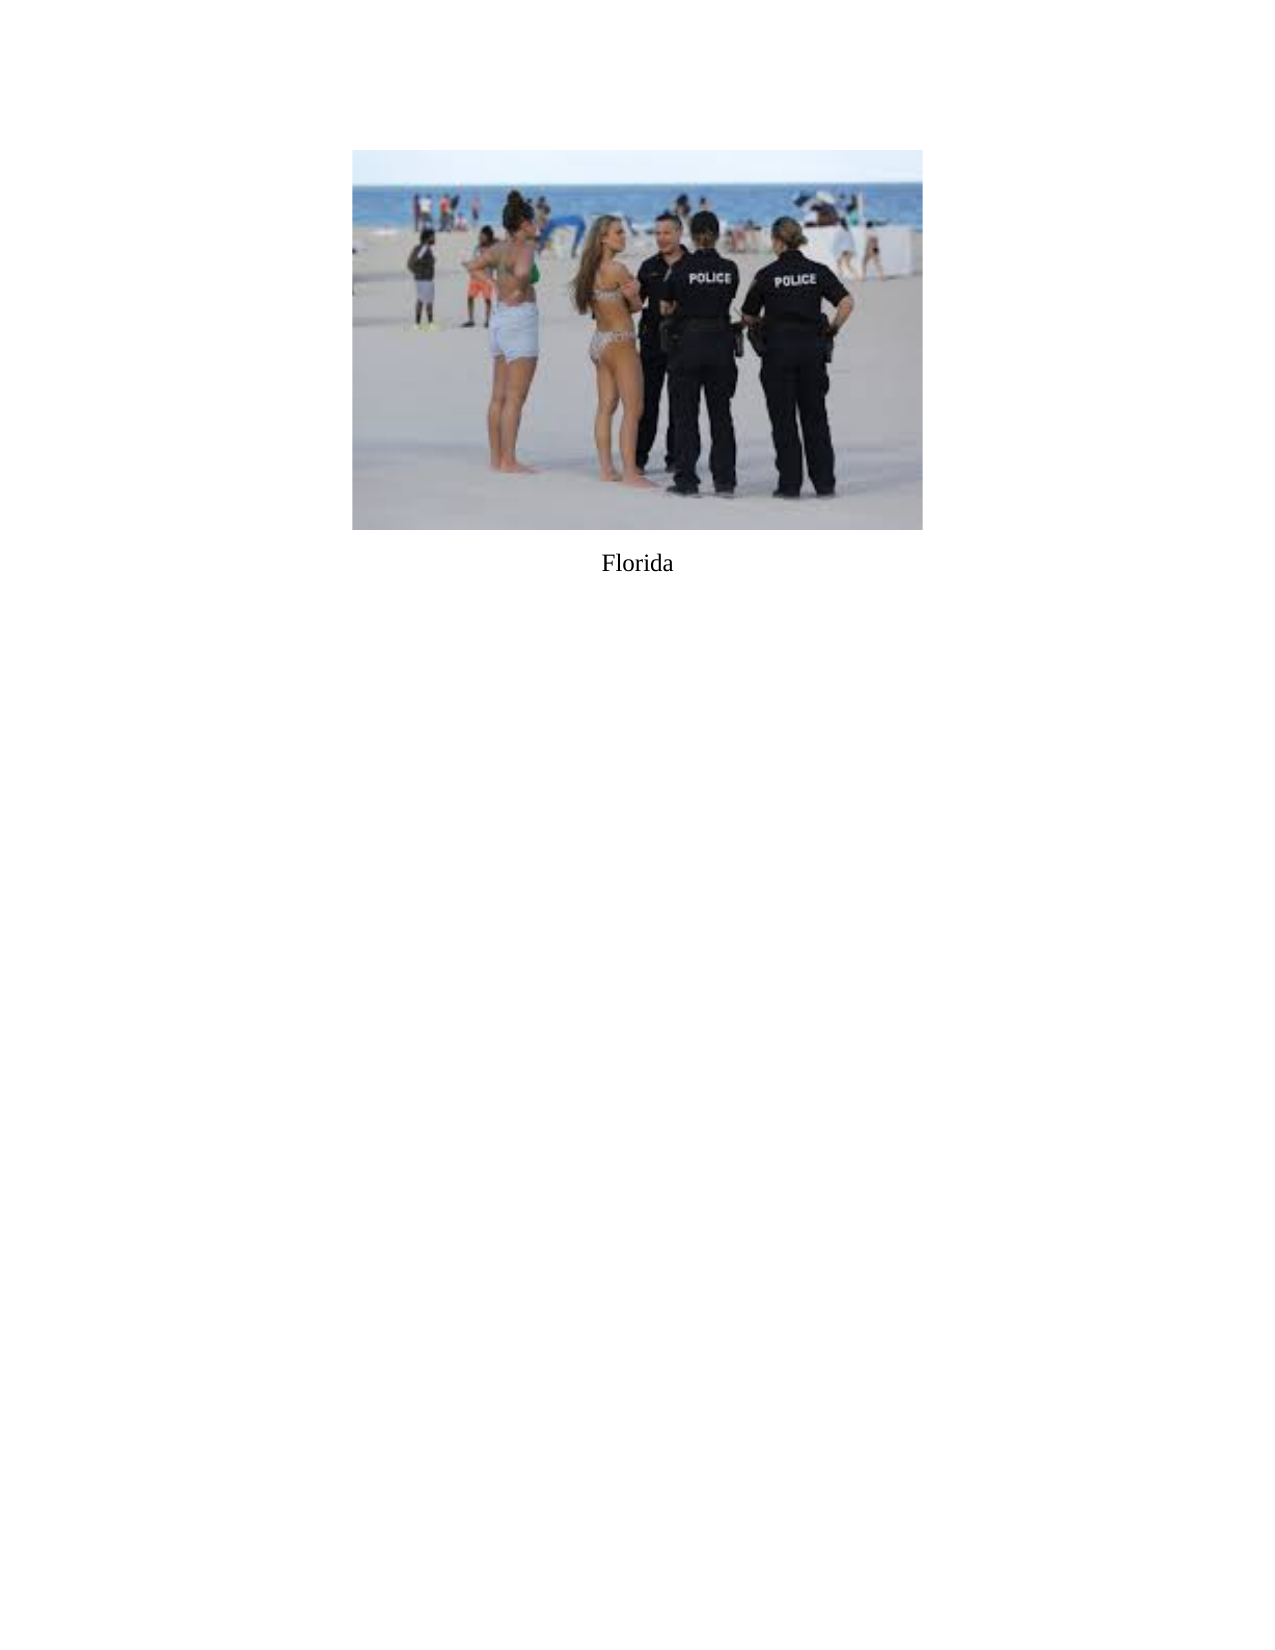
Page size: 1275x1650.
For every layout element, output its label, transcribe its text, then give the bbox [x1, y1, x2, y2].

text Florida [150, 548, 1125, 577]
picture [352, 150, 923, 530]
